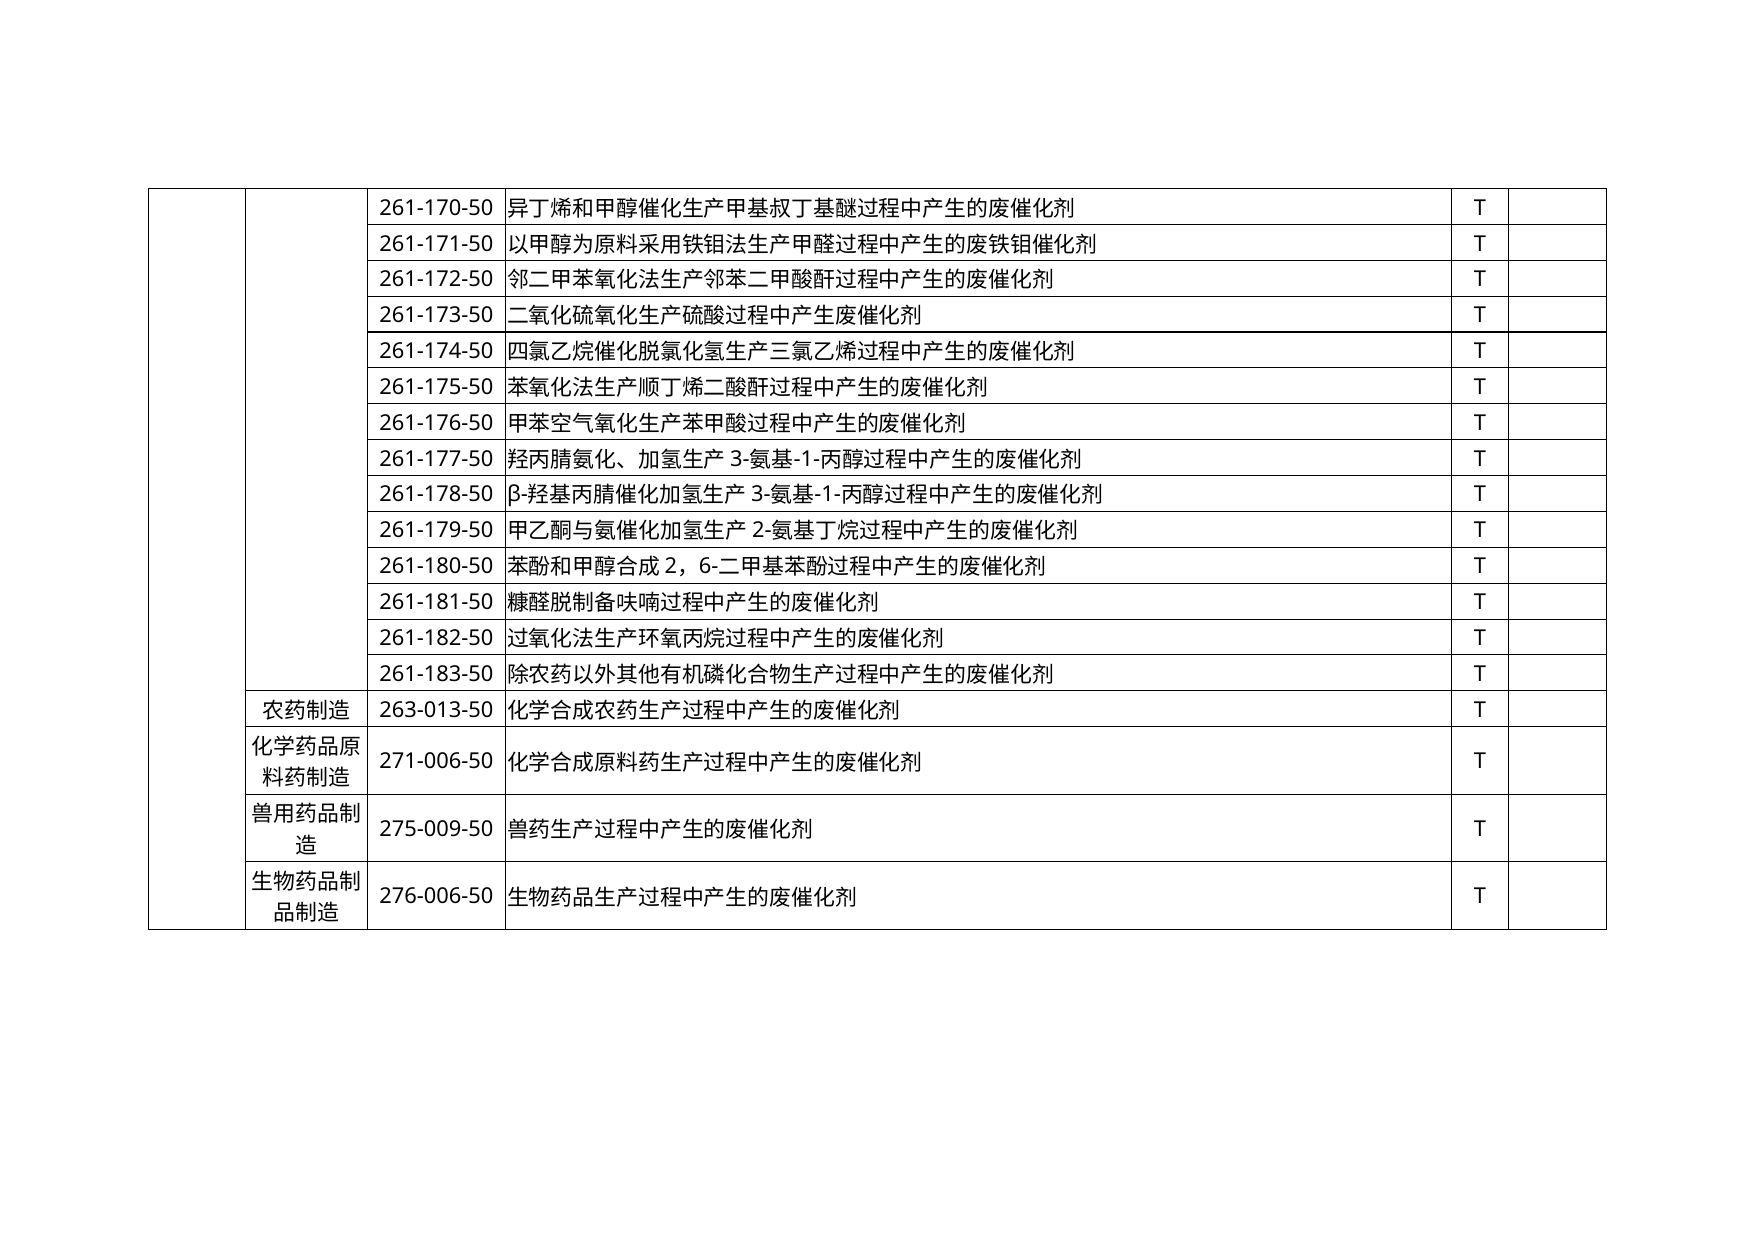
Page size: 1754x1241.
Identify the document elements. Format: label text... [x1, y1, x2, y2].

table_cell T [1452, 261, 1508, 296]
table_cell 261-179-50 [368, 512, 505, 547]
table_cell T [1452, 727, 1508, 793]
table_cell [1509, 512, 1606, 547]
table_cell 甲乙酮与氨催化加氢生产2-氨基丁烷过程中产生的废催化剂 [506, 512, 1451, 547]
table_cell 邻二甲苯氧化法生产邻苯二甲酸酐过程中产生的废催化剂 [506, 261, 1451, 296]
table_cell 275-009-50 [368, 795, 505, 861]
table_cell T [1452, 691, 1508, 726]
table_cell 二氧化硫氧化生产硫酸过程中产生废催化剂 [506, 297, 1451, 331]
table_cell T [1452, 476, 1508, 511]
table_cell T [1452, 333, 1508, 367]
table_cell 兽用药品制造 [246, 795, 367, 861]
table_cell T [1452, 584, 1508, 618]
table_cell 农药制造 [246, 691, 367, 726]
table_cell T [1452, 225, 1508, 260]
table_cell [1509, 691, 1606, 726]
table_cell 兽药生产过程中产生的废催化剂 [506, 795, 1451, 861]
table_cell 261-170-50 [368, 189, 505, 224]
table_cell 甲苯空气氧化生产苯甲酸过程中产生的废催化剂 [506, 404, 1451, 439]
table_cell 异丁烯和甲醇催化生产甲基叔丁基醚过程中产生的废催化剂 [506, 189, 1451, 224]
table_cell [1509, 225, 1606, 260]
table_cell [1509, 189, 1606, 224]
table_cell T [1452, 795, 1508, 861]
table_cell [1509, 727, 1606, 793]
table_cell T [1452, 440, 1508, 475]
table_cell 261-177-50 [368, 440, 505, 475]
table_cell [1509, 368, 1606, 403]
table_cell T [1452, 189, 1508, 224]
table_cell T [1452, 297, 1508, 331]
table_cell [1509, 476, 1606, 511]
table_cell 化学合成原料药生产过程中产生的废催化剂 [506, 727, 1451, 793]
table_cell 以甲醇为原料采用铁钼法生产甲醛过程中产生的废铁钼催化剂 [506, 225, 1451, 260]
table_cell 261-176-50 [368, 404, 505, 439]
table_cell [1509, 548, 1606, 583]
table_cell T [1452, 404, 1508, 439]
table_cell 苯酚和甲醇合成2，6-二甲基苯酚过程中产生的废催化剂 [506, 548, 1451, 583]
table_cell 生物药品制品制造 [246, 862, 367, 928]
table_cell 261-181-50 [368, 584, 505, 618]
table_cell [1509, 440, 1606, 475]
table_cell 261-183-50 [368, 655, 505, 690]
table_cell [1509, 261, 1606, 296]
table_cell [1509, 297, 1606, 331]
table_cell 过氧化法生产环氧丙烷过程中产生的废催化剂 [506, 620, 1451, 654]
table_cell 261-174-50 [368, 333, 505, 367]
table_cell 276-006-50 [368, 862, 505, 928]
table_cell [1509, 795, 1606, 861]
table_cell 苯氧化法生产顺丁烯二酸酐过程中产生的废催化剂 [506, 368, 1451, 403]
table_cell 271-006-50 [368, 727, 505, 793]
table_cell T [1452, 862, 1508, 928]
table_cell T [1452, 655, 1508, 690]
table_cell β-羟基丙腈催化加氢生产3-氨基-1-丙醇过程中产生的废催化剂 [506, 476, 1451, 511]
table_cell 羟丙腈氨化、加氢生产3-氨基-1-丙醇过程中产生的废催化剂 [506, 440, 1451, 475]
table_cell 263-013-50 [368, 691, 505, 726]
table_cell T [1452, 368, 1508, 403]
table_cell 261-180-50 [368, 548, 505, 583]
table_cell [1509, 404, 1606, 439]
table_cell 261-173-50 [368, 297, 505, 331]
table_cell 261-171-50 [368, 225, 505, 260]
table_cell 四氯乙烷催化脱氯化氢生产三氯乙烯过程中产生的废催化剂 [506, 333, 1451, 367]
table_cell 261-175-50 [368, 368, 505, 403]
table_cell 生物药品生产过程中产生的废催化剂 [506, 862, 1451, 928]
table_cell T [1452, 548, 1508, 583]
table_cell [1509, 584, 1606, 618]
table_cell [1509, 655, 1606, 690]
table_cell 261-172-50 [368, 261, 505, 296]
table_cell [1509, 620, 1606, 654]
table_cell 261-182-50 [368, 620, 505, 654]
table_cell T [1452, 512, 1508, 547]
table_cell 261-178-50 [368, 476, 505, 511]
table_cell 化学药品原料药制造 [246, 727, 367, 793]
table_cell 糠醛脱制备呋喃过程中产生的废催化剂 [506, 584, 1451, 618]
table_cell 除农药以外其他有机磷化合物生产过程中产生的废催化剂 [506, 655, 1451, 690]
table_cell T [1452, 620, 1508, 654]
table_cell [1509, 333, 1606, 367]
table_cell [1509, 862, 1606, 928]
table_cell 化学合成农药生产过程中产生的废催化剂 [506, 691, 1451, 726]
